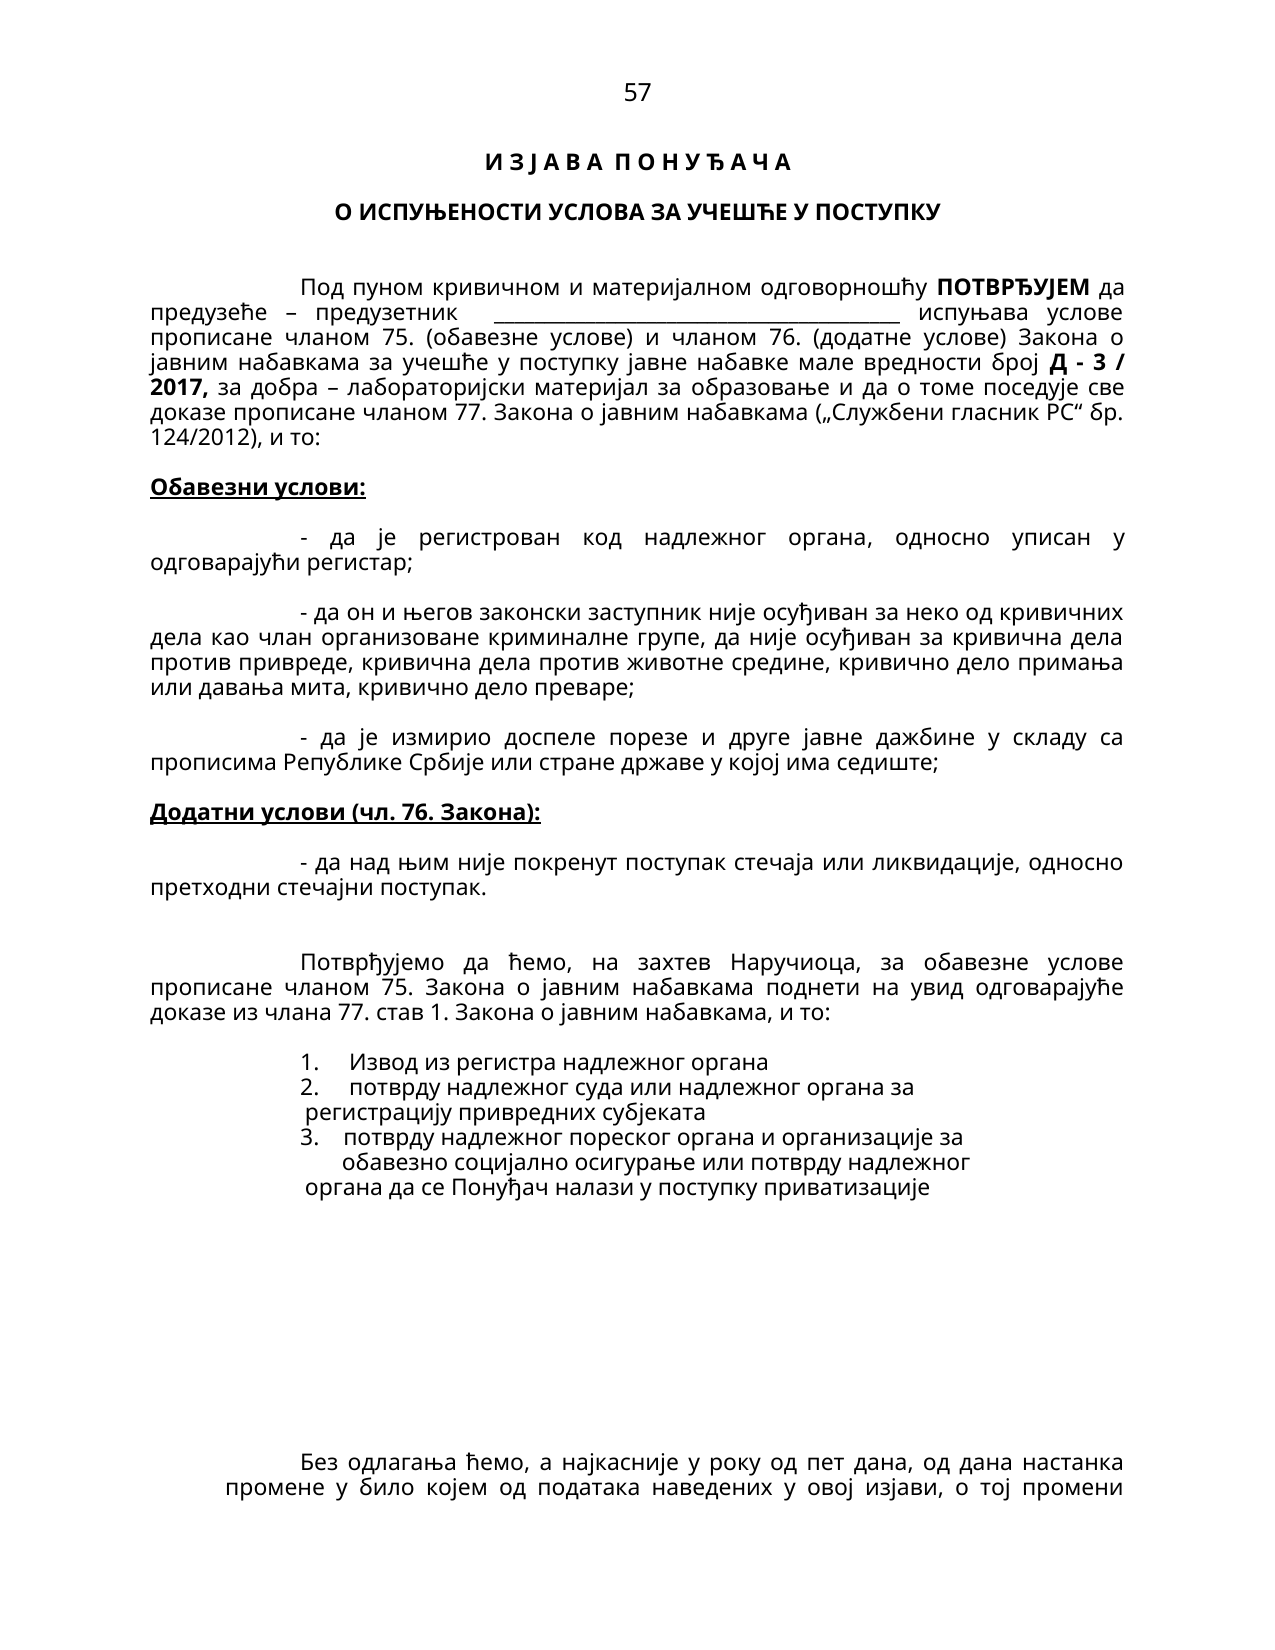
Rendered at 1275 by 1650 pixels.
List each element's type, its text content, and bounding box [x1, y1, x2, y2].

text Потврђујемо да ћемо, на захтев Наручиоца, за обавезне услове прописане чланом 75. Закона о јавним набавкама поднети на увид одговарајуће доказе из члана 77. став 1. Закона о јавним набавкама, и то: [150, 950, 1125, 1025]
text - да је измирио доспеле порезе и друге јавне дажбине у складу са прописима Републике Србије или стране државе у којој има седиште; [150, 725, 1125, 775]
text обавезно социјално осигурање или потврду надлежног [150, 1150, 1125, 1175]
text 1. Извод из регистра надлежног органа [150, 1050, 1125, 1075]
text Додатни услови (чл. 76. Закона): [150, 800, 1125, 825]
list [225, 1450, 1125, 1500]
text 2. потврду надлежног суда или надлежног органа за [150, 1075, 1125, 1100]
text 3. потврду надлежног пореског органа и организације за [300, 1125, 1125, 1150]
text - да је регистрован код надлежног органа, односно уписан у одговарајући регистар; [150, 525, 1125, 575]
text Обавезни услови: [150, 475, 1125, 500]
text - да он и његов законски заступник није осуђиван за неко од кривичних дела као члан организоване криминалне групе, да није осуђиван за кривична дела против привреде, кривична дела против животне средине, кривично дело примања или давања мита, кривично дело преваре; [150, 600, 1125, 700]
text Под пуном кривичном и материјалном одговорношћу ПОТВРЂУЈЕМ да предузеће – предузетник ________________________________________ испуњава услове прописане чланом 75. (обавезне услове) и чланом 76. (додатне услове) Закона о јавним набавкама за учешће у поступку јавне набавке мале вредности број Д - 3 / 2017, за добра – лабораторијски материјал за образовање и да о томе поседује све доказе прописане чланом 77. Закона о јавним набавкама („Службени гласник РС“ бр. 124/2012), и то: [150, 275, 1125, 450]
text органа да се Понуђач налази у поступку приватизације [150, 1175, 1125, 1200]
text - да над њим није покренут поступак стечаја или ликвидације, односно претходни стечајни поступак. [150, 850, 1125, 900]
text О ИСПУЊЕНОСТИ УСЛОВА ЗА УЧЕШЋЕ У ПОСТУПКУ [150, 200, 1125, 225]
text И З Ј А В А П О Н У Ђ А Ч А [150, 150, 1125, 175]
text регистрацију привредних субјеката [150, 1100, 1125, 1125]
